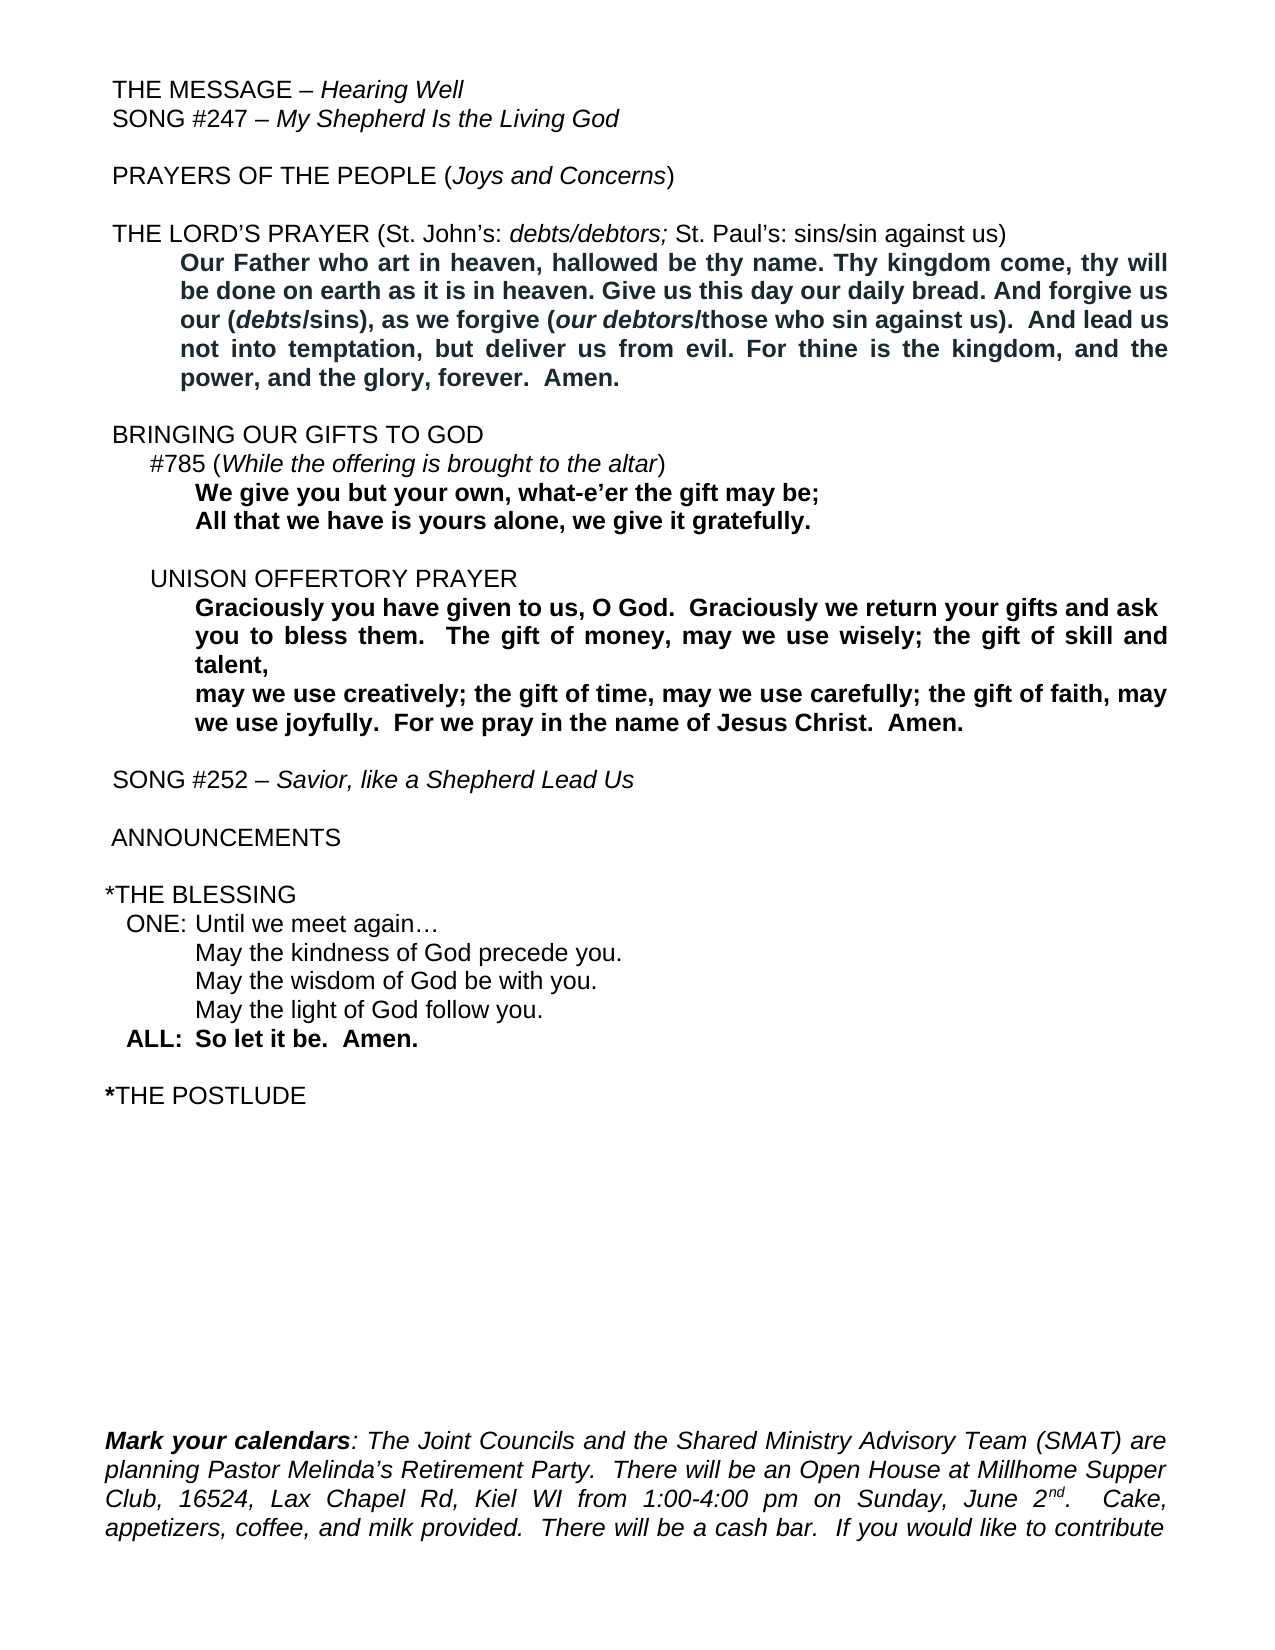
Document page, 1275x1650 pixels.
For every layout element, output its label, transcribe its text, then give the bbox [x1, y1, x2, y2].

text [105, 1426, 1170, 1541]
text BRINGING OUR GIFTS TO GOD [105, 420, 1170, 449]
text May the wisdom of God be with you. [105, 966, 1170, 995]
text may we use creatively; the gift of time, may we use carefully; the gift of faith, may we use joyfully. For we pray in the name of Jesus Christ. Amen. [105, 679, 1170, 736]
text #785 (While the offering is brought to the altar) [105, 449, 1170, 477]
text SONG #247 – My Shepherd Is the Living God [105, 104, 1170, 132]
text All that we have is yours alone, we give it gratefully. [105, 506, 1170, 535]
text We give you but your own, what-e’er the gift may be; [105, 477, 1170, 506]
text May the kindness of God precede you. [105, 937, 1170, 966]
text ONE: Until we meet again… [105, 909, 1170, 937]
text Our Father who art in heaven, hallowed be thy name. Thy kingdom come, thy will be done on earth as it is in heaven. Give us this day our daily bread. And forgive us our (debts/sins), as we forgive (our debtors/those who sin against us). And lead us not into temptation, but deliver us from evil. For thine is the kingdom, and the power, and the glory, forever. Amen. [180, 362, 1170, 391]
text SONG #252 – Savior, like a Shepherd Lead Us [105, 765, 1170, 794]
text ALL: So let it be. Amen. [105, 1024, 1170, 1052]
text May the light of God follow you. [105, 995, 1170, 1024]
text Graciously you have given to us, O God. Graciously we return your gifts and ask [105, 592, 1170, 621]
text THE LORD’S PRAYER (St. John’s: debts/debtors; St. Paul’s: sins/sin against us) [105, 219, 1170, 247]
text UNISON OFFERTORY PRAYER [105, 564, 1170, 592]
text *THE BLESSING [105, 880, 1170, 909]
text THE MESSAGE – Hearing Well [105, 75, 1170, 104]
text you to bless them. The gift of money, may we use wisely; the gift of skill and talent, [105, 621, 1170, 679]
text PRAYERS OF THE PEOPLE (Joys and Concerns) [105, 161, 1170, 190]
text ANNOUNCEMENTS [105, 822, 1170, 851]
text *THE POSTLUDE [105, 1081, 1170, 1110]
